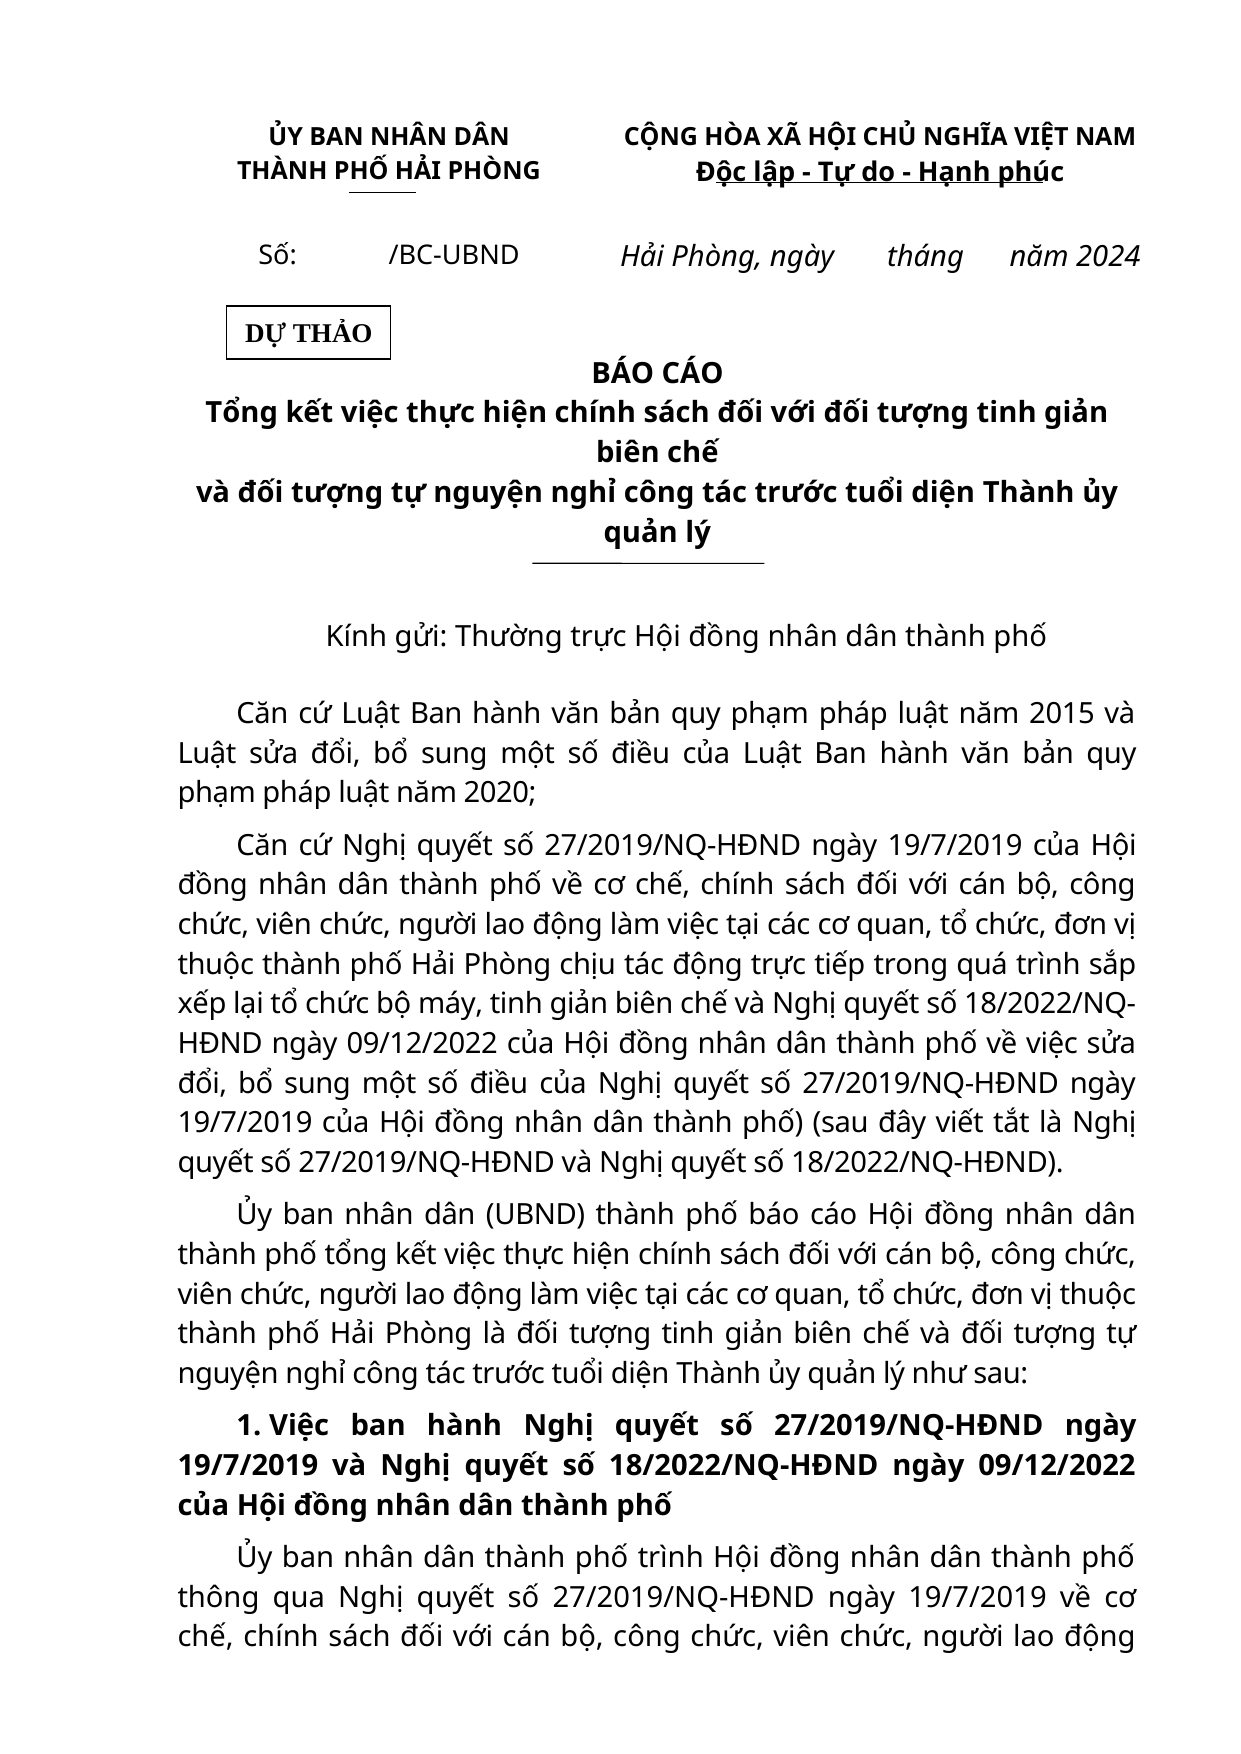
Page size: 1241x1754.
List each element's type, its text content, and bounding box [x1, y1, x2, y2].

table_header CỘNG HÒA XÃ HỘI CHỦ NGHĨA VIỆT NAM Độc lập - Tự do - Hạnh phúc [600, 118, 1159, 223]
text Kính gửi: Thường trực Hội đồng nhân dân thành phố [177, 615, 1137, 655]
table_cell Số: /BC-UBND [177, 223, 600, 287]
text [177, 1536, 1137, 1655]
text BÁO CÁO [177, 352, 1137, 392]
text và đối tượng tự nguyện nghỉ công tác trước tuổi diện Thành ủy quản lý [177, 471, 1137, 551]
text Căn cứ Luật Ban hành văn bản quy phạm pháp luật năm 2015 và Luật sửa đổi, bổ sung một số điều của Luật Ban hành văn bản quy phạm pháp luật năm 2020; [177, 692, 1137, 811]
table_cell Hải Phòng, ngày tháng năm 2024 [600, 223, 1159, 287]
table_header ỦY BAN NHÂN DÂN THÀNH PHỐ HẢI PHÒNG [177, 118, 600, 223]
text Căn cứ Nghị quyết số 27/2019/NQ-HĐND ngày 19/7/2019 của Hội đồng nhân dân thành phố về cơ chế, chính sách đối với cán bộ, công chức, viên chức, người lao động làm việc tại các cơ quan, tổ chức, đơn vị thuộc thành phố Hải Phòng chịu tác động trực tiếp trong quá trình sắp xếp lại tổ chức bộ máy, tinh giản biên chế và Nghị quyết số 18/2022/NQ-HĐND ngày 09/12/2022 của Hội đồng nhân dân thành phố về việc sửa đổi, bổ sung một số điều của Nghị quyết số 27/2019/NQ-HĐND ngày 19/7/2019 của Hội đồng nhân dân thành phố) (sau đây viết tắt là Nghị quyết số 27/2019/NQ-HĐND và Nghị quyết số 18/2022/NQ-HĐND). [177, 824, 1137, 1181]
text 1. Việc ban hành Nghị quyết số 27/2019/NQ-HĐND ngày 19/7/2019 và Nghị quyết số 18/2022/NQ-HĐND ngày 09/12/2022 của Hội đồng nhân dân thành phố [177, 1404, 1137, 1524]
text Tổng kết việc thực hiện chính sách đối với đối tượng tinh giản biên chế [177, 392, 1137, 471]
text Ủy ban nhân dân (UBND) thành phố báo cáo Hội đồng nhân dân thành phố tổng kết việc thực hiện chính sách đối với cán bộ, công chức, viên chức, người lao động làm việc tại các cơ quan, tổ chức, đơn vị thuộc thành phố Hải Phòng là đối tượng tinh giản biên chế và đối tượng tự nguyện nghỉ công tác trước tuổi diện Thành ủy quản lý như sau: [177, 1194, 1137, 1392]
